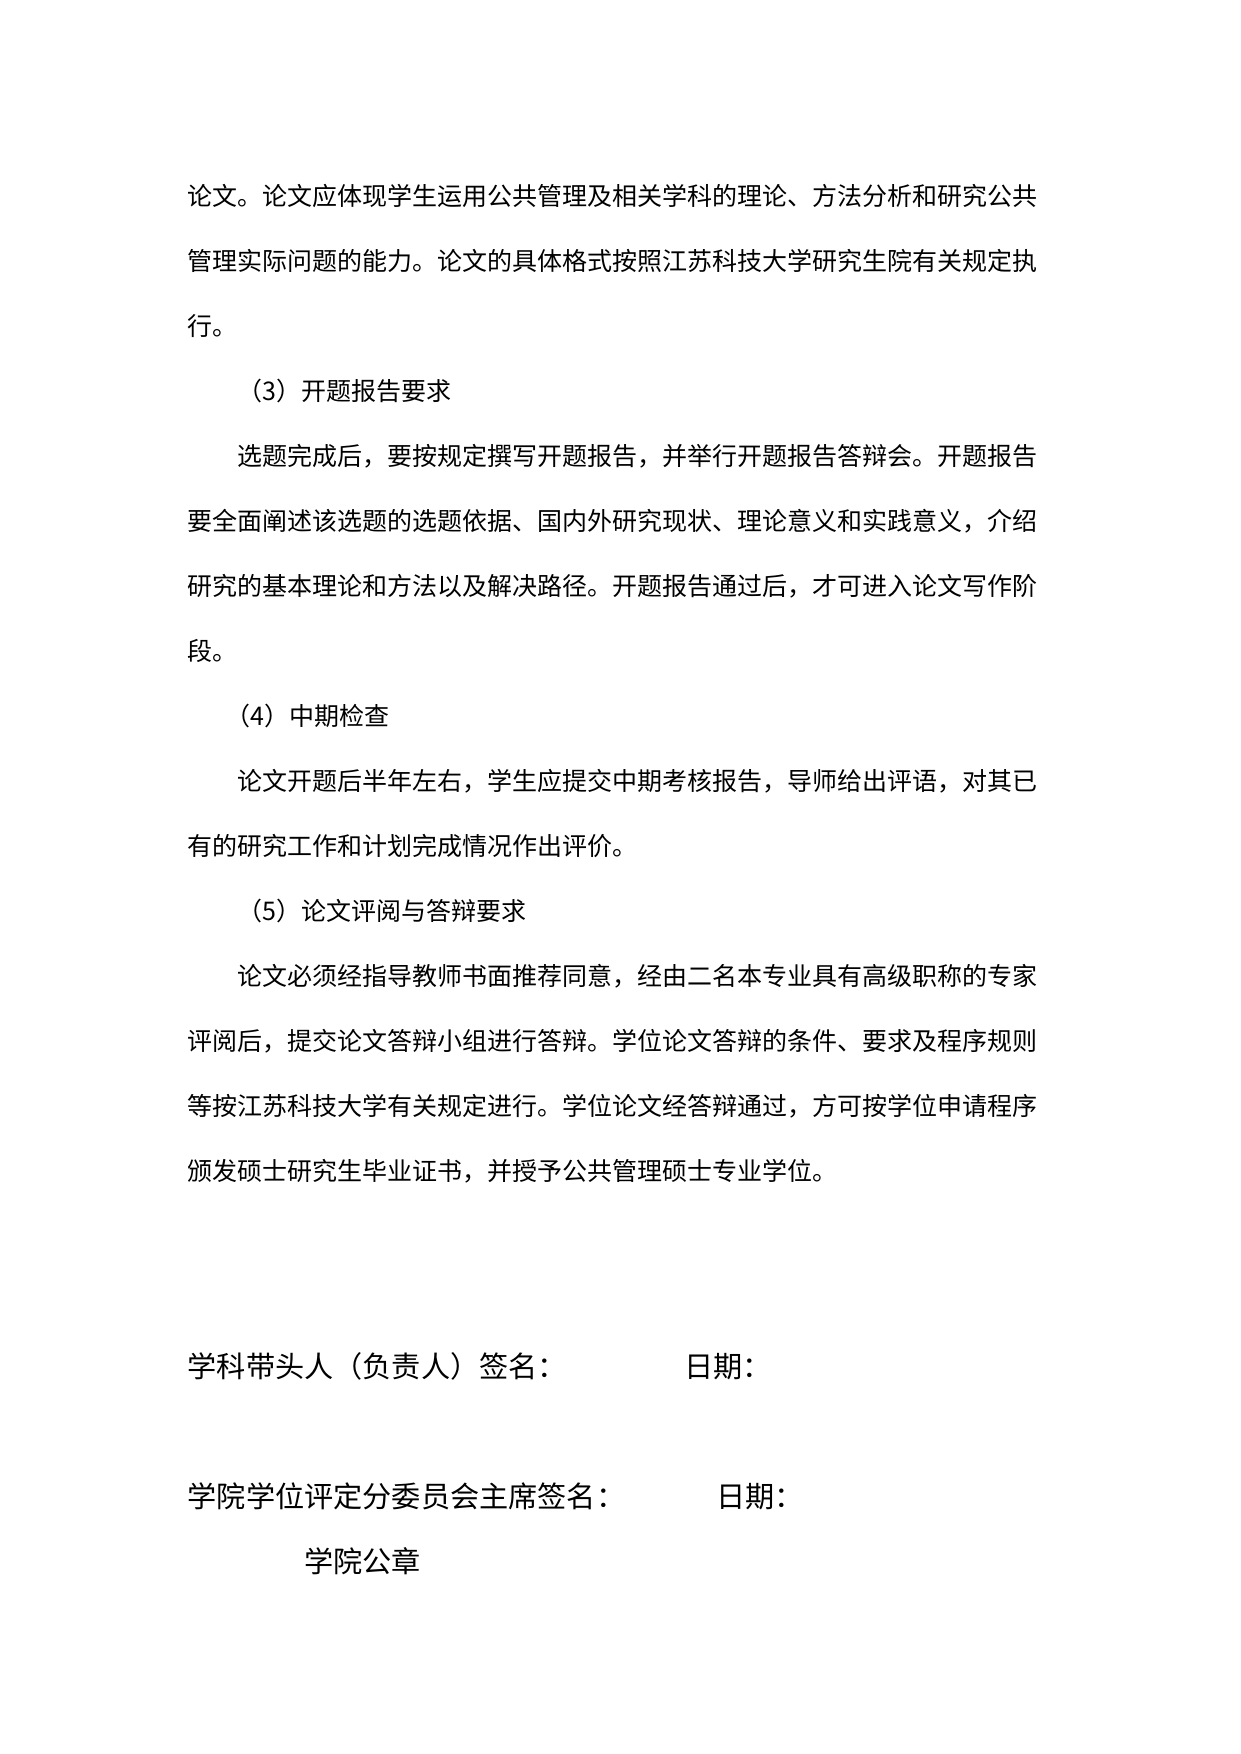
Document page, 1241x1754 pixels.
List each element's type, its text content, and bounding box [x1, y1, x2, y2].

text （3）开题报告要求 [187, 357, 1053, 422]
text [187, 162, 1053, 357]
text 学院学位评定分委员会主席签名： 日期： [187, 1462, 1053, 1527]
text 论文必须经指导教师书面推荐同意，经由二名本专业具有高级职称的专家评阅后，提交论文答辩小组进行答辩。学位论文答辩的条件、要求及程序规则等按江苏科技大学有关规定进行。学位论文经答辩通过，方可按学位申请程序颁发硕士研究生毕业证书，并授予公共管理硕士专业学位。 [187, 942, 1053, 1202]
text 选题完成后，要按规定撰写开题报告，并举行开题报告答辩会。开题报告要全面阐述该选题的选题依据、国内外研究现状、理论意义和实践意义，介绍研究的基本理论和方法以及解决路径。开题报告通过后，才可进入论文写作阶段。 [187, 422, 1053, 682]
text （5）论文评阅与答辩要求 [187, 877, 1053, 942]
text 学院公章 [187, 1527, 1053, 1592]
text 学科带头人（负责人）签名： 日期： [187, 1332, 1053, 1397]
text 论文开题后半年左右，学生应提交中期考核报告，导师给出评语，对其已有的研究工作和计划完成情况作出评价。 [187, 747, 1053, 877]
text （4）中期检查 [187, 682, 1053, 747]
